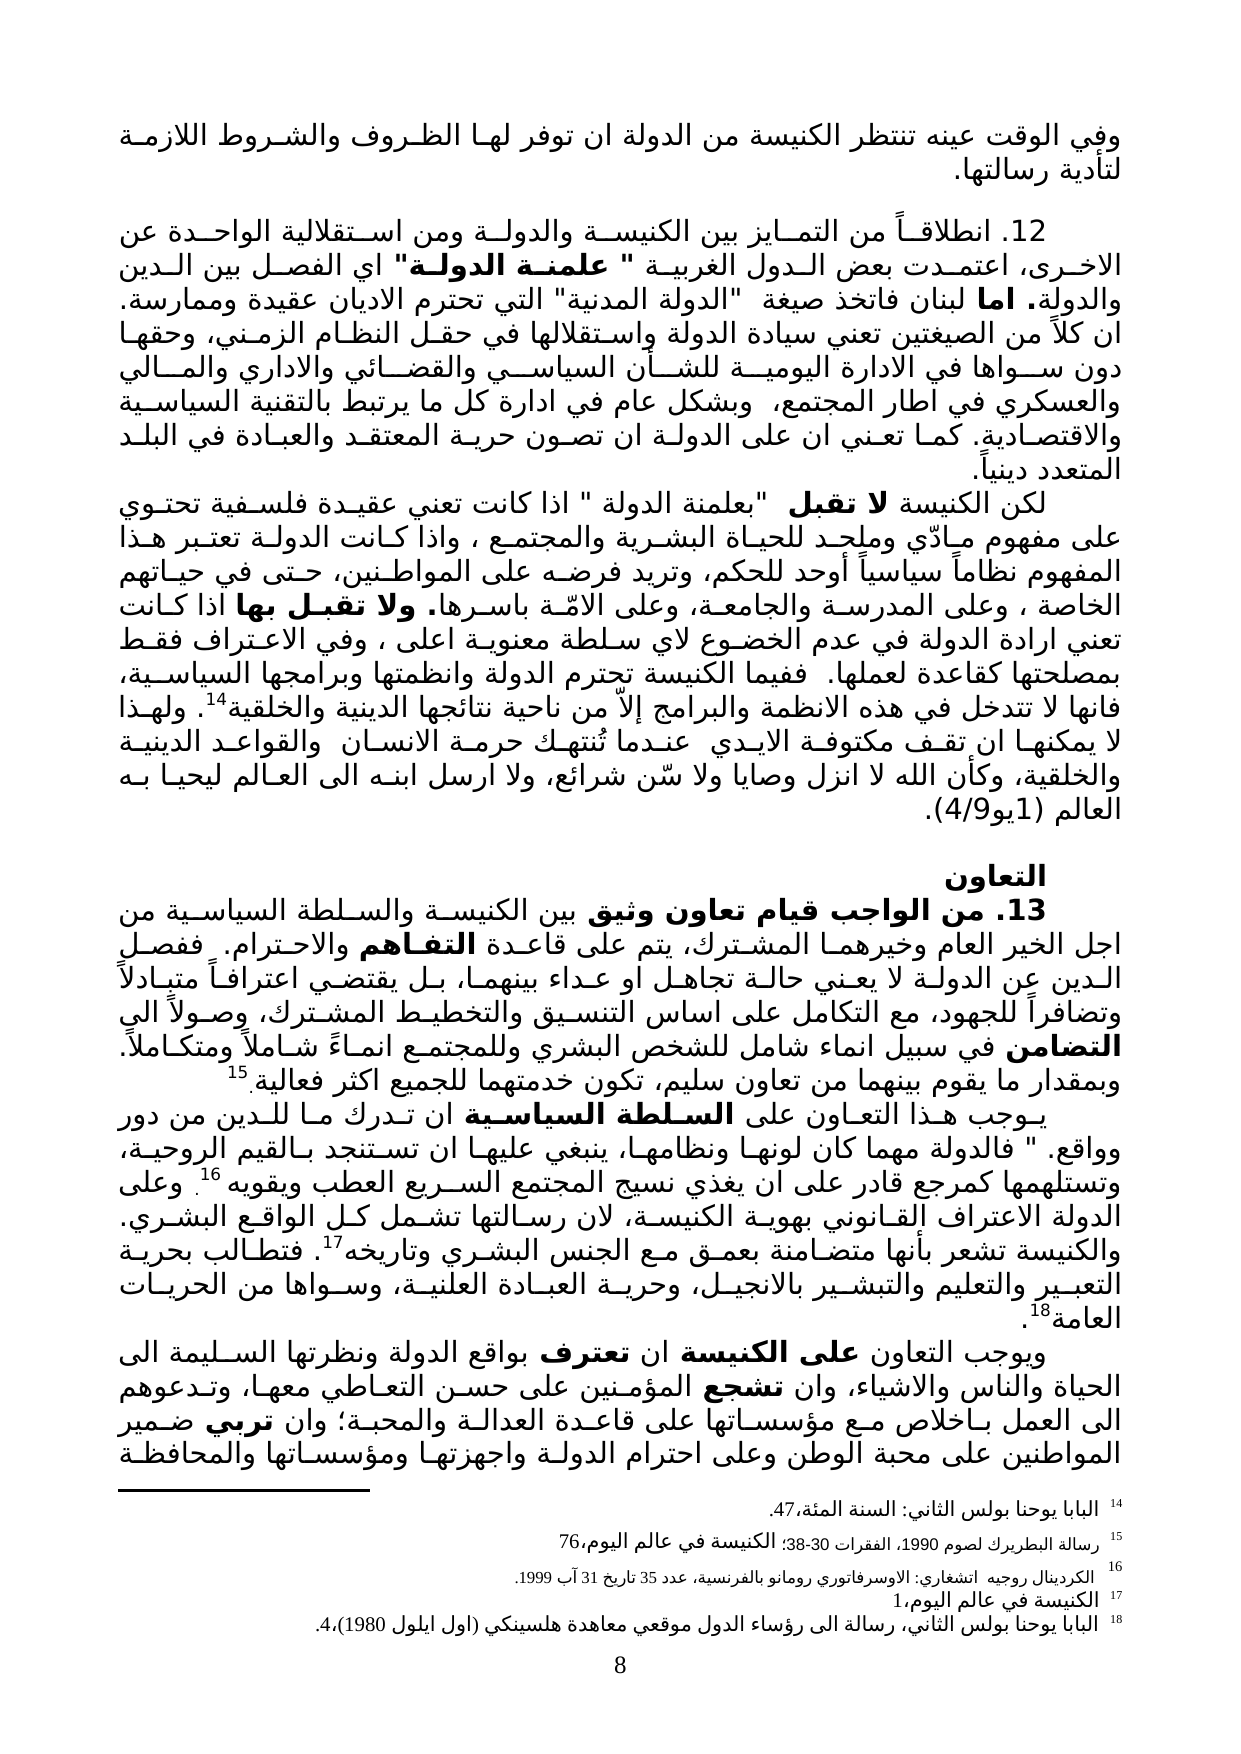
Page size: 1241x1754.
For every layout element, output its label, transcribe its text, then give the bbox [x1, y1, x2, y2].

text لكن الكنيسة لا تقبل "بعلمنة الدولة " اذا كانت تعني عقيدة فلسفية تحتوي على مفهوم مادّي وملحد للحياة البشرية والمجتمع ، واذا كانت الدولة تعتبر هذا المفهوم نظاماً سياسياً أوحد للحكم، وتريد فرضه على المواطنين، حتى في حياتهم الخاصة ، وعلى المدرسة والجامعة، وعلى الامّة باسرها. ولا تقبل بها اذا كانت تعني ارادة الدولة في عدم الخضوع لاي سلطة معنوية اعلى ، وفي الاعتراف فقط بمصلحتها كقاعدة لعملها. ففيما الكنيسة تحترم الدولة وانظمتها وبرامجها السياسية، فانها لا تتدخل في هذه الانظمة والبرامج إلاّ من ناحية نتائجها الدينية والخلقية. ولهذا لا يمكنها ان تقف مكتوفة الايدي عندما تُنتهك حرمة الانسان والقواعد الدينية والخلقية، وكأن الله لا انزل وصايا ولا سّن شرائع، ولا ارسل ابنه الى العالم ليحيا به العالم (1يو4/9). [118, 486, 1122, 826]
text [118, 118, 1122, 186]
text 13. من الواجب قيام تعاون وثيق بين الكنيسة والسلطة السياسية من اجل الخير العام وخيرهما المشترك، يتم على قاعدة التفاهم والاحترام. ففصل الدين عن الدولة لا يعني حالة تجاهل او عداء بينهما، بل يقتضي اعترافاً متبادلاً وتضافراً للجهود، مع التكامل على اساس التنسيق والتخطيط المشترك، وصولاً الى التضامن في سبيل انماء شامل للشخص البشري وللمجتمع انماءً شاملاً ومتكاملاً. وبمقدار ما يقوم بينهما من تعاون سليم، تكون خدمتهما للجميع اكثر فعالية. [118, 893, 1122, 1097]
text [118, 1335, 1122, 1471]
text 12. انطلاقاً من التمايز بين الكنيسة والدولة ومن استقلالية الواحدة عن الاخرى، اعتمدت بعض الدول الغربية " علمنة الدولة" اي الفصل بين الدين والدولة. اما لبنان فاتخذ صيغة "الدولة المدنية" التي تحترم الاديان عقيدة وممارسة. ان كلاً من الصيغتين تعني سيادة الدولة واستقلالها في حقل النظام الزمني، وحقها دون سواها في الادارة اليومية للشأن السياسي والقضائي والاداري والمالي والعسكري في اطار المجتمع، وبشكل عام في ادارة كل ما يرتبط بالتقنية السياسية والاقتصادية. كما تعني ان على الدولة ان تصون حرية المعتقد والعبادة في البلد المتعدد دينياً. [118, 215, 1122, 486]
text التعاون [118, 859, 1122, 893]
text يوجب هذا التعاون على السلطة السياسية ان تدرك ما للدين من دور وواقع. " فالدولة مهما كان لونها ونظامها، ينبغي عليها ان تستنجد بالقيم الروحية، وتستلهمها كمرجع قادر على ان يغذي نسيج المجتمع السريع العطب ويقويه . وعلى الدولة الاعتراف القانوني بهوية الكنيسة، لان رسالتها تشمل كل الواقع البشري. والكنيسة تشعر بأنها متضامنة بعمق مع الجنس البشري وتاريخه. فتطالب بحرية التعبير والتعليم والتبشير بالانجيل، وحرية العبادة العلنية، وسواها من الحريات العامة. [118, 1097, 1122, 1335]
